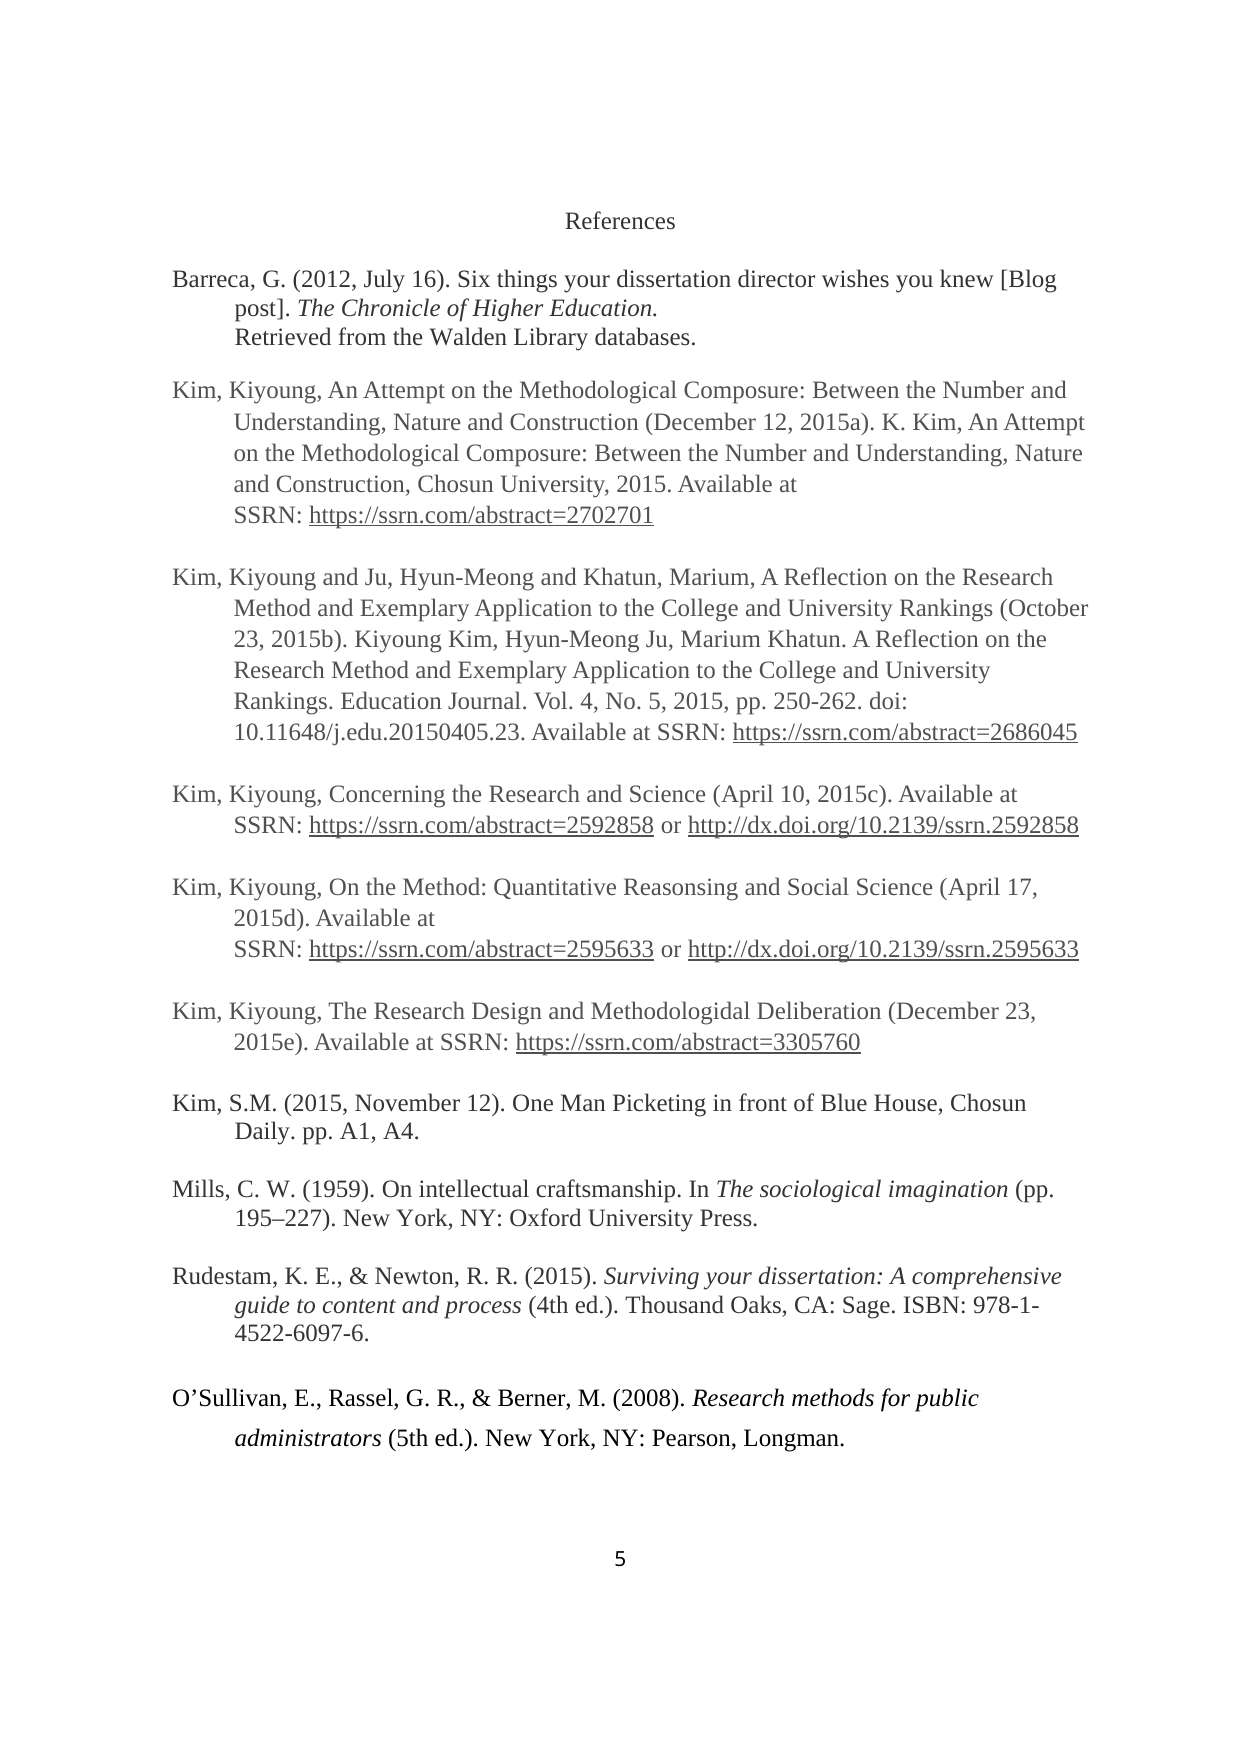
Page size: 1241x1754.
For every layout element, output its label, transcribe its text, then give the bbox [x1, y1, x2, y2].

text Barreca, G. (2012, July 16). Six things your dissertation director wishes you knew [Blog post]. The Chronicle of Higher Education. Retrieved from the Walden Library databases. [172, 264, 1090, 351]
text Rudestam, K. E., & Newton, R. R. (2015). Surviving your dissertation: A comprehensive guide to content and process (4th ed.). Thousand Oaks, CA: Sage. ISBN: 978-1-4522-6097-6. [172, 1261, 1090, 1347]
text Kim, S.M. (2015, November 12). One Man Picketing in front of Blue House, Chosun Daily. pp. A1, A4. [172, 1088, 1090, 1145]
text Kim, Kiyoung, An Attempt on the Methodological Composure: Between the Number and Understanding, Nature and Construction (December 12, 2015a). K. Kim, An Attempt on the Methodological Composure: Between the Number and Understanding, Nature and Construction, Chosun University, 2015. Available at SSRN: https://ssrn.com/abstract=2702701 [172, 376, 1090, 528]
text Kim, Kiyoung, On the Method: Quantitative Reasonsing and Social Science (April 17, 2015d). Available at SSRN: https://ssrn.com/abstract=2595633 or http://dx.doi.org/10.2139/ssrn.2595633 [172, 872, 1090, 963]
text References [150, 206, 1090, 235]
text Kim, Kiyoung, The Research Design and Methodologidal Deliberation (December 23, 2015e). Available at SSRN: https://ssrn.com/abstract=3305760 [172, 996, 1090, 1056]
text Mills, C. W. (1959). On intellectual craftsmanship. In The sociological imagination (pp. 195–227). New York, NY: Oxford University Press. [172, 1174, 1090, 1232]
text O’Sullivan, E., Rassel, G. R., & Berner, M. (2008). Research methods for public administrators (5th ed.). New York, NY: Pearson, Longman. [172, 1372, 1090, 1452]
text Kim, Kiyoung and Ju, Hyun-Meong and Khatun, Marium, A Reflection on the Research Method and Exemplary Application to the College and University Rankings (October 23, 2015b). Kiyoung Kim, Hyun-Meong Ju, Marium Khatun. A Reflection on the Research Method and Exemplary Application to the College and University Rankings. Education Journal. Vol. 4, No. 5, 2015, pp. 250-262. doi: 10.11648/j.edu.20150405.23. Available at SSRN: https://ssrn.com/abstract=2686045 [172, 562, 1090, 746]
text Kim, Kiyoung, Concerning the Research and Science (April 10, 2015c). Available at SSRN: https://ssrn.com/abstract=2592858 or http://dx.doi.org/10.2139/ssrn.2592858 [172, 779, 1090, 839]
